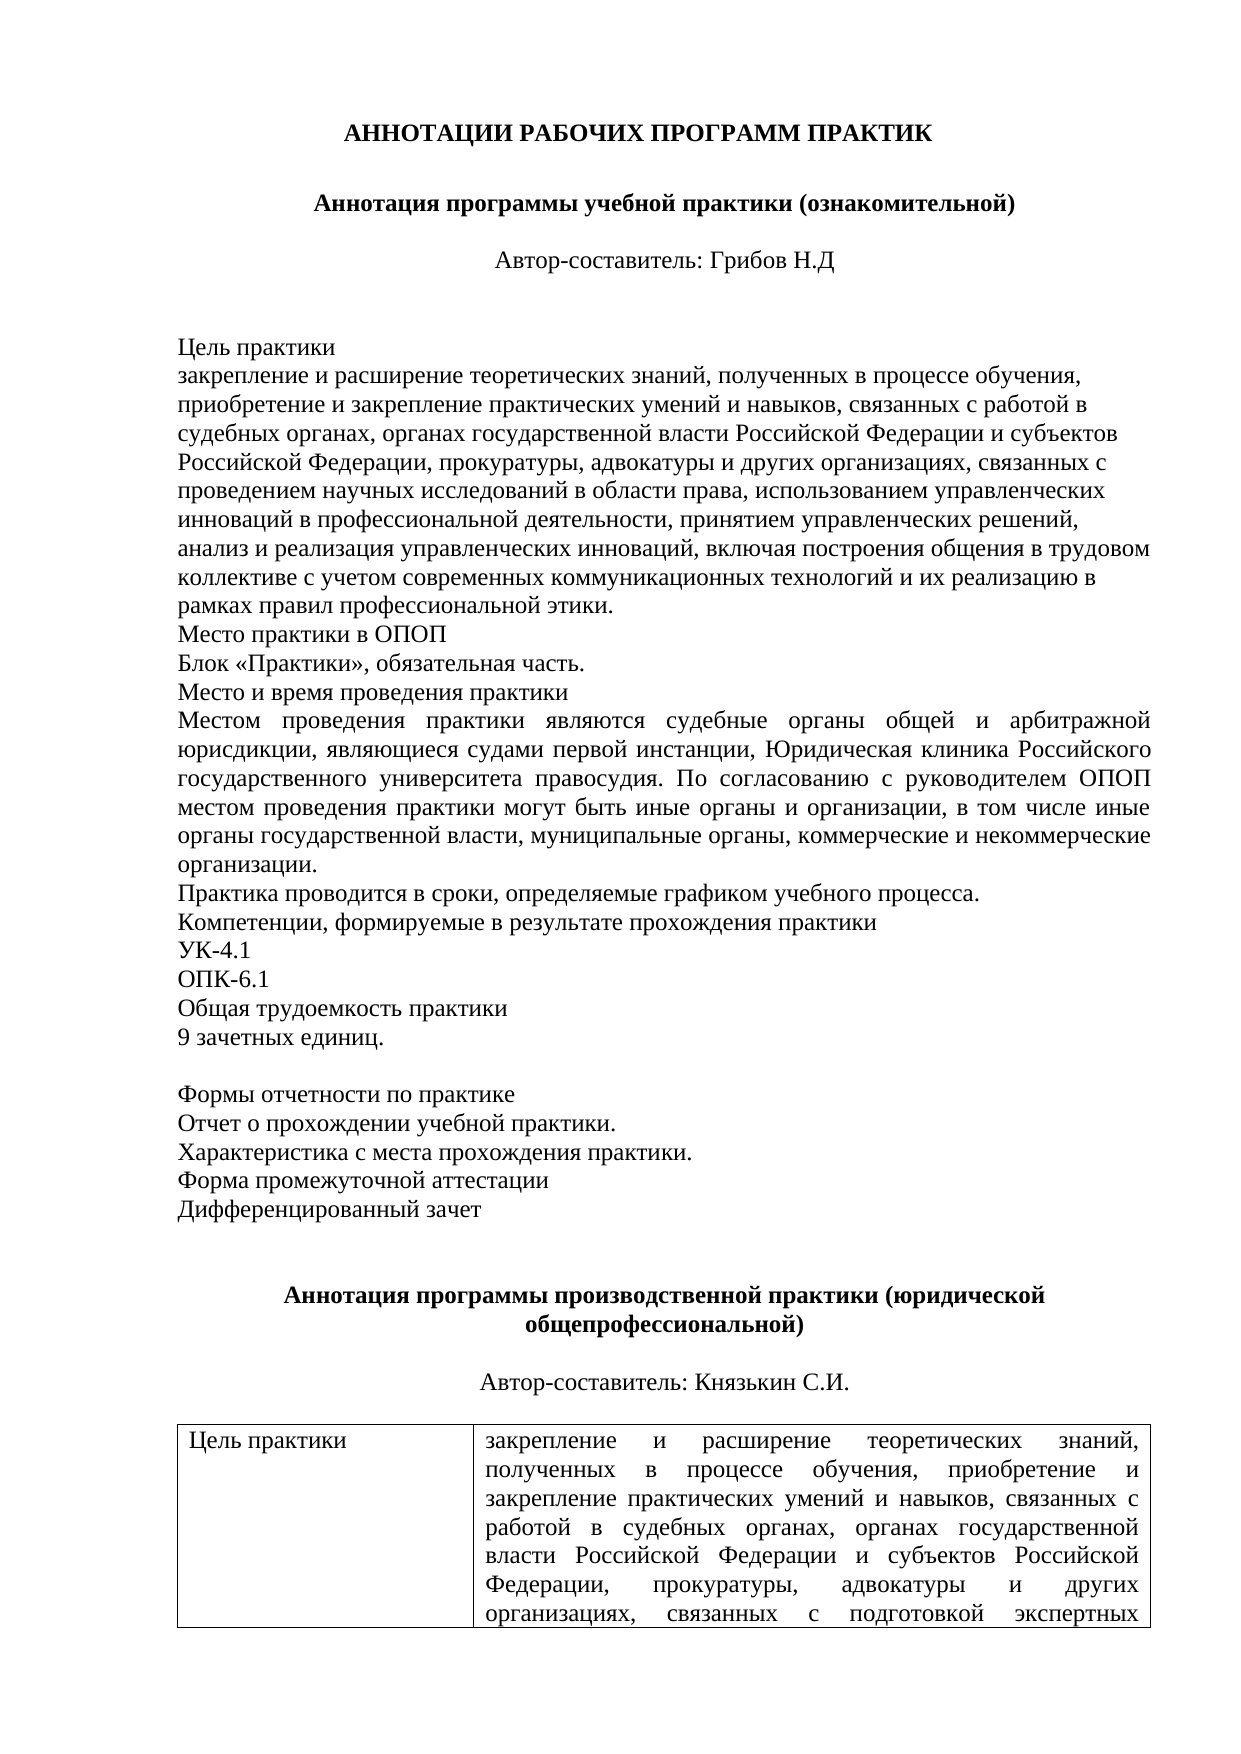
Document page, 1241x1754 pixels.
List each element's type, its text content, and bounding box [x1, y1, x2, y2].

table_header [474, 1425, 1150, 1627]
text Аннотация программы производственной практики (юридической общепрофессиональной) [177, 1281, 1152, 1338]
text АННОТАЦИИ РАБОЧИХ ПРОГРАММ ПРАКТИК [177, 118, 1099, 147]
text Автор-составитель: Князькин С.И. [177, 1367, 1152, 1396]
table_header Цель практики [178, 1425, 473, 1627]
text Автор-составитель: Грибов Н.Д [177, 246, 1152, 274]
text Аннотация программы учебной практики (ознакомительной) [177, 188, 1152, 217]
